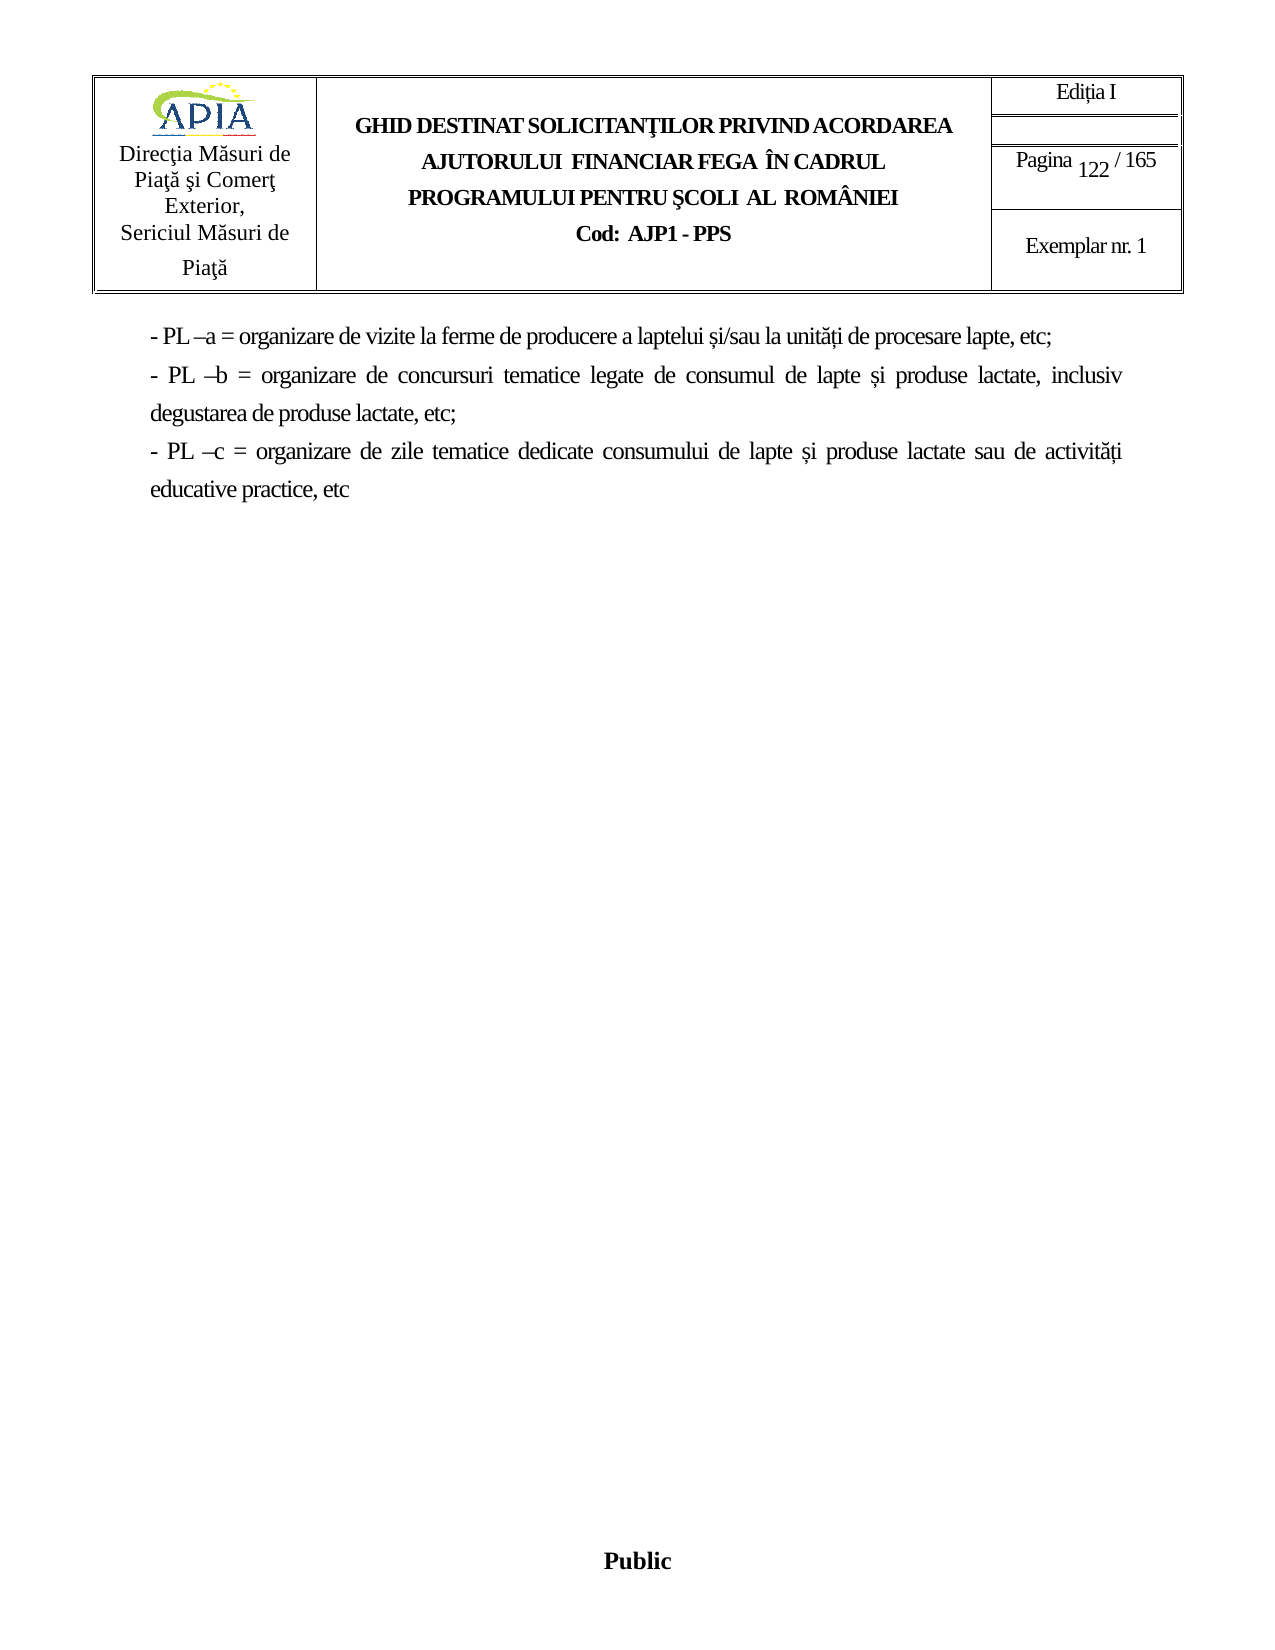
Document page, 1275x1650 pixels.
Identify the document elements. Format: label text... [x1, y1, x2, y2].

text - PL –b = organizare de concursuri tematice legate de consumul de lapte și produse lactate, inclusiv degustarea de produse lactate, etc; [150, 360, 1125, 436]
text - PL –a = organizare de vizite la ferme de producere a laptelui și/sau la unități de procesare lapte, etc; [150, 321, 1125, 360]
text - PL –c = organizare de zile tematice dedicate consumului de lapte și produse lactate sau de activități educative practice, etc [150, 436, 1125, 513]
picture [147, 78, 263, 140]
